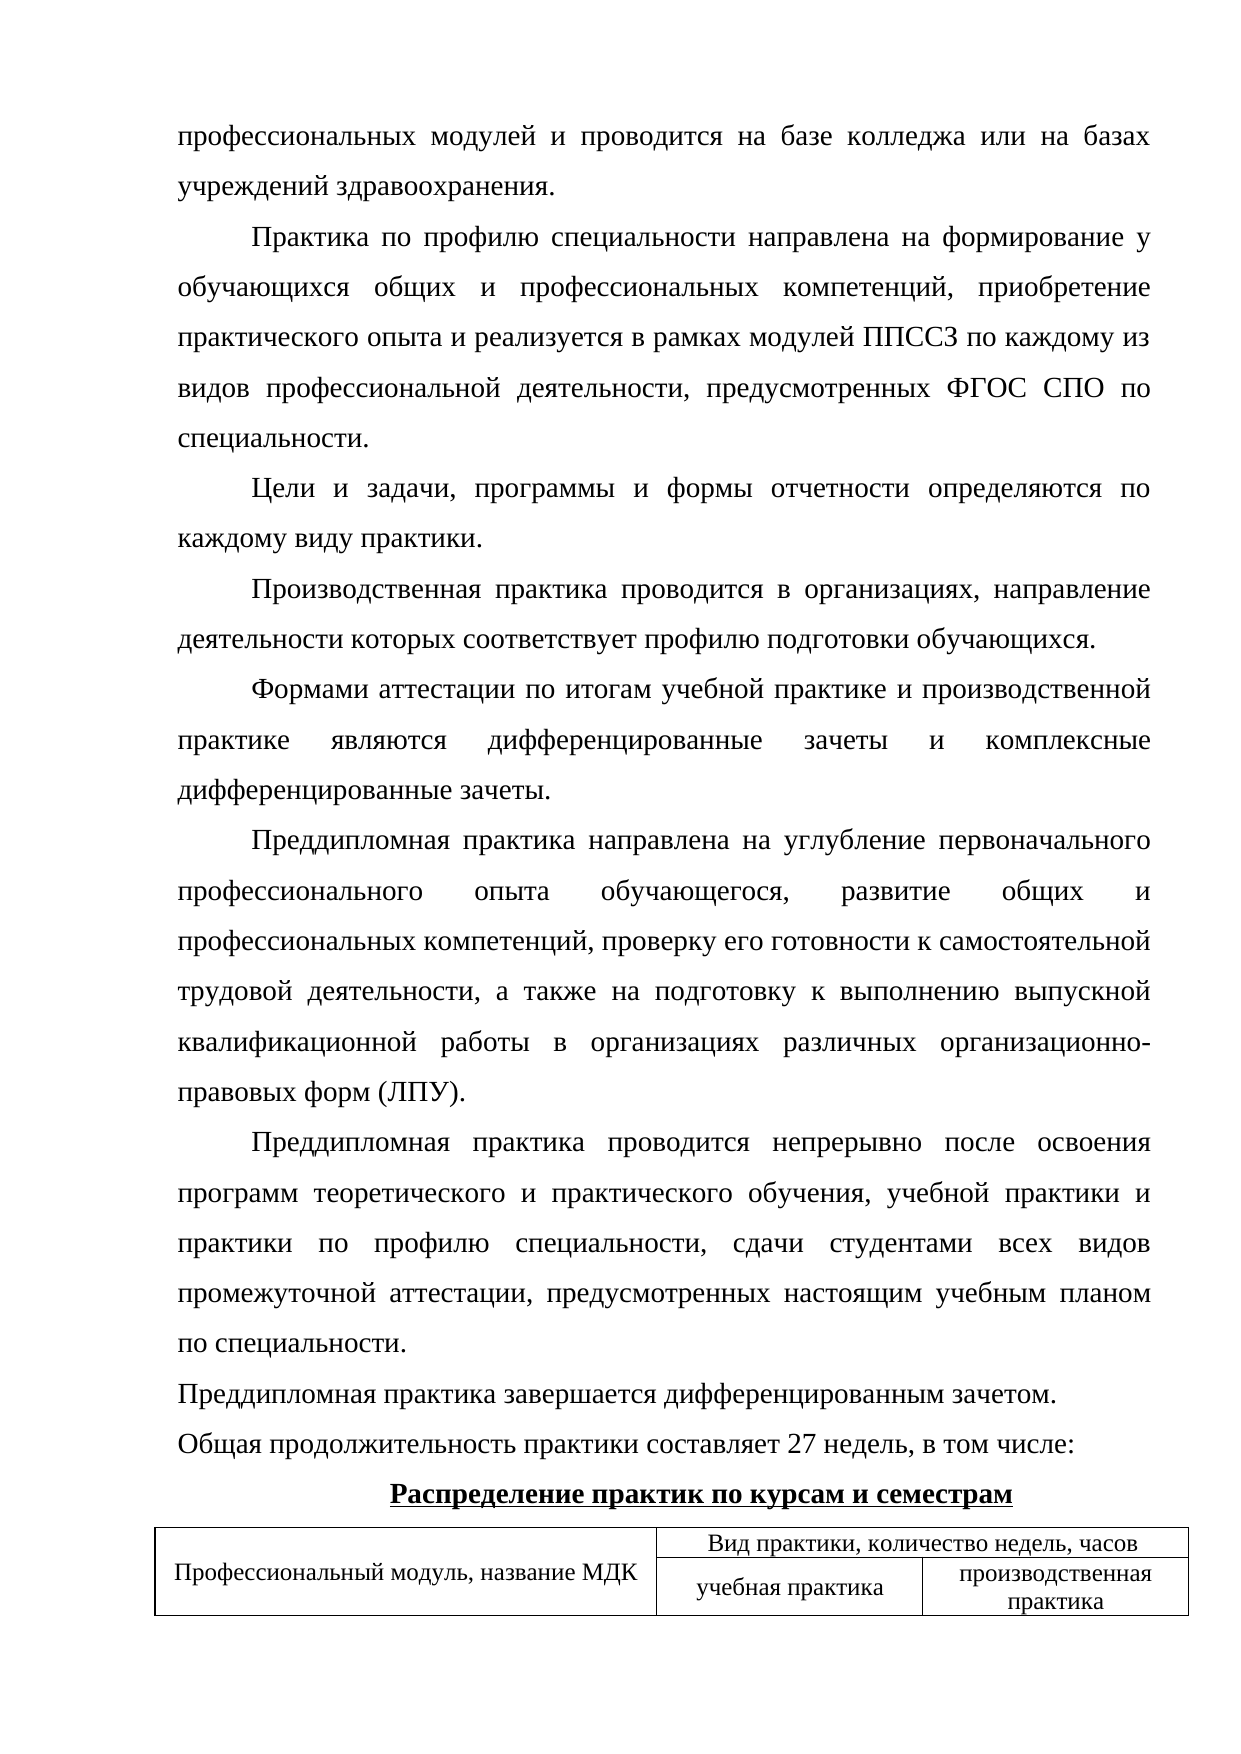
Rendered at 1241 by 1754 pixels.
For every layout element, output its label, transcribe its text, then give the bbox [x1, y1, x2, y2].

table_cell учебная практика [657, 1558, 922, 1615]
table_cell производственная практика [923, 1558, 1188, 1615]
text Цели и задачи, программы и формы отчетности определяются по каждому виду практики. [177, 470, 1152, 554]
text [177, 118, 1152, 202]
text Преддипломная практика направлена на углубление первоначального профессионального опыта обучающегося, развитие общих и профессиональных компетенций, проверку его готовности к самостоятельной трудовой деятельности, а также на подготовку к выполнению выпускной квалификационной работы в организациях различных организационно-правовых форм (ЛПУ). [177, 822, 1152, 1108]
table_header Профессиональный модуль, название МДК [156, 1528, 656, 1615]
text Общая продолжительность практики составляет 27 недель, в том числе: [177, 1426, 1152, 1460]
text Формами аттестации по итогам учебной практике и производственной практике являются дифференцированные зачеты и комплексные дифференцированные зачеты. [177, 672, 1152, 806]
text Преддипломная практика завершается дифференцированным зачетом. [177, 1376, 1152, 1409]
text Практика по профилю специальности направлена на формирование у обучающихся общих и профессиональных компетенций, приобретение практического опыта и реализуется в рамках модулей ППССЗ по каждому из видов профессиональной деятельности, предусмотренных ФГОС СПО по специальности. [177, 219, 1152, 453]
text Преддипломная практика проводится непрерывно после освоения программ теоретического и практического обучения, учебной практики и практики по профилю специальности, сдачи студентами всех видов промежуточной аттестации, предусмотренных настоящим учебным планом по специальности. [177, 1124, 1152, 1359]
text Распределение практик по курсам и семестрам [177, 1477, 1152, 1510]
text Производственная практика проводится в организациях, направление деятельности которых соответствует профилю подготовки обучающихся. [177, 571, 1152, 655]
table_header Вид практики, количество недель, часов [657, 1528, 1188, 1557]
